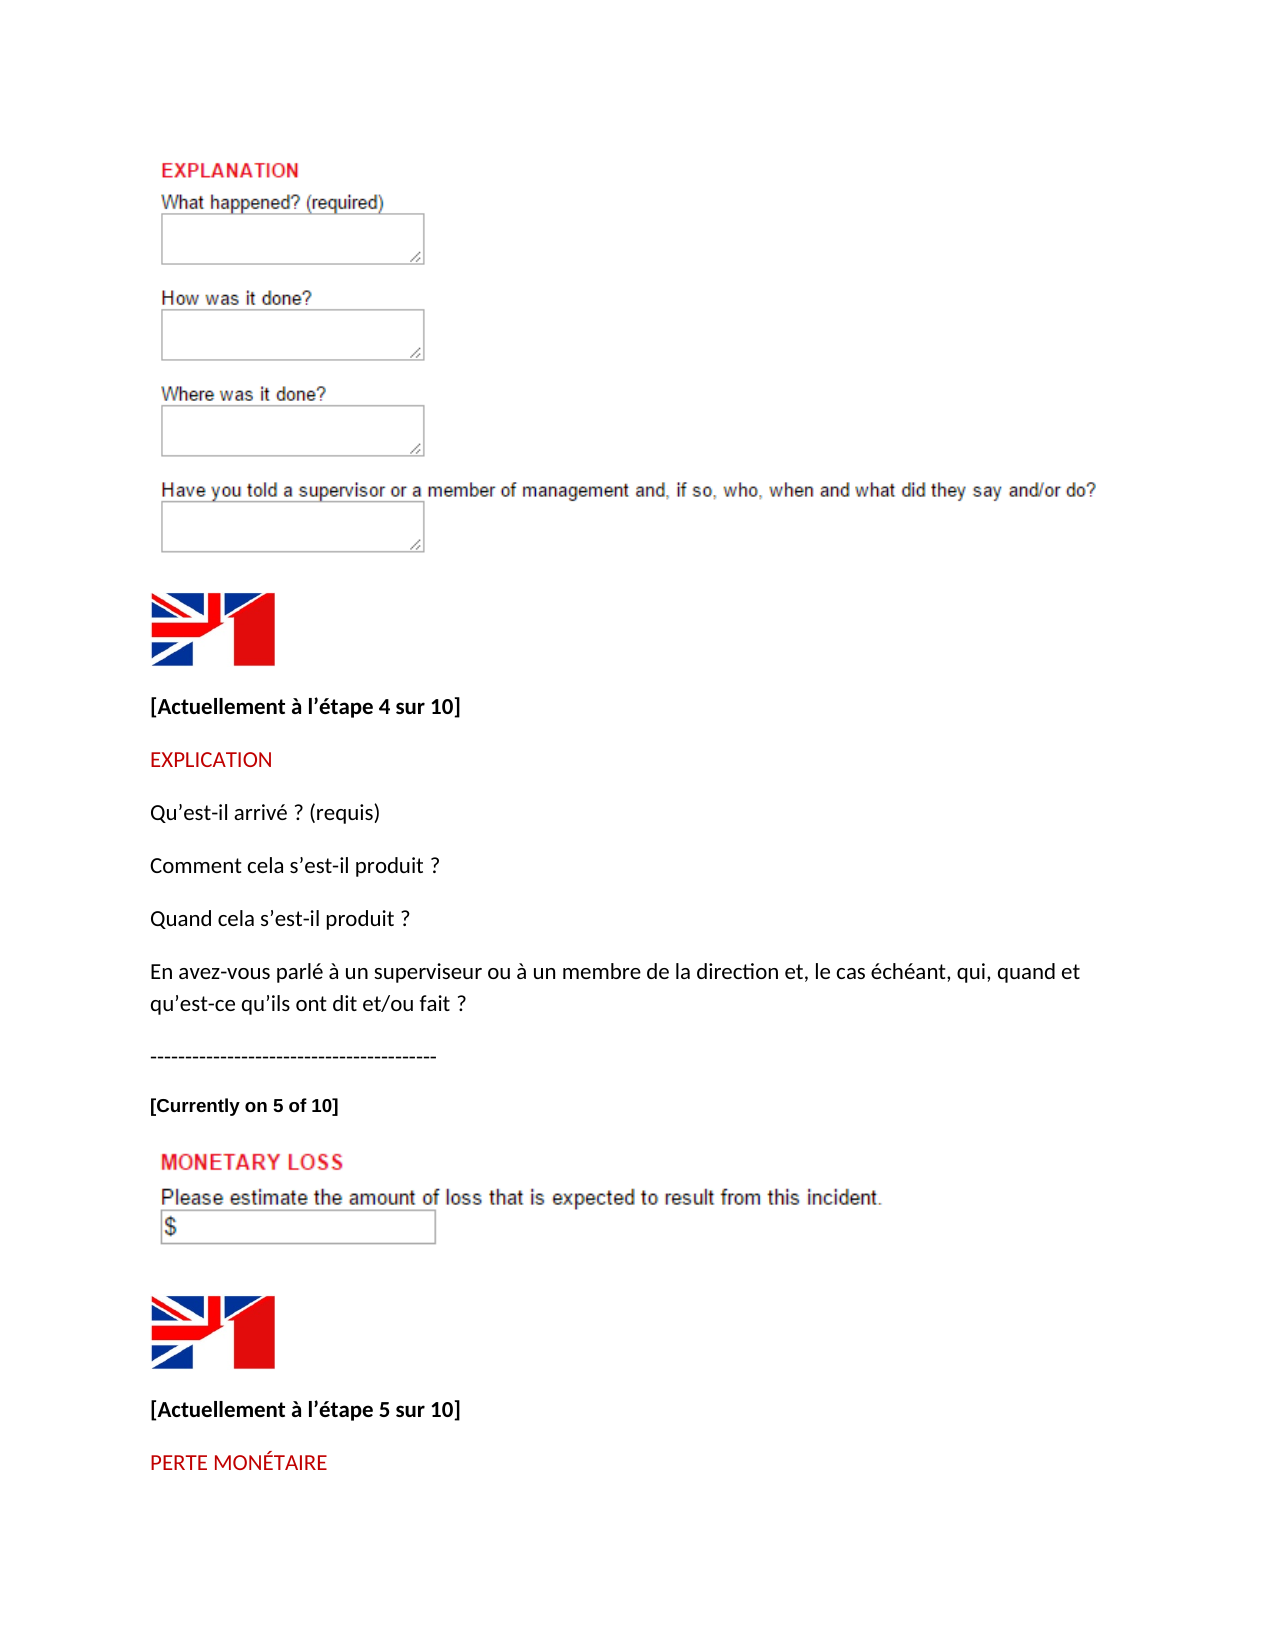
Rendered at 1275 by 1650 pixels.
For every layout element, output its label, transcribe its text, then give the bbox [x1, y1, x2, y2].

picture [150, 1141, 901, 1270]
picture [150, 1294, 276, 1370]
picture [150, 150, 1125, 567]
text Qu’est-il arrivé ? (requis) [150, 798, 1125, 826]
text Quand cela s’est-il produit ? [150, 904, 1125, 932]
text PERTE MONÉTAIRE [150, 1448, 1125, 1476]
text Comment cela s’est-il produit ? [150, 851, 1125, 879]
text [Actuellement à l’étape 5 sur 10] [150, 1395, 1125, 1423]
text EXPLICATION [150, 745, 1125, 773]
picture [150, 592, 276, 667]
text ----------------------------------------- [150, 1042, 1125, 1070]
text En avez-vous parlé à un superviseur ou à un membre de la direction et, le cas échéant, qui, quand et qu’est-ce qu’ils ont dit et/ou fait ? [150, 957, 1125, 1017]
text [Actuellement à l’étape 4 sur 10] [150, 692, 1125, 720]
text [Currently on 5 of 10] [150, 1095, 1125, 1117]
